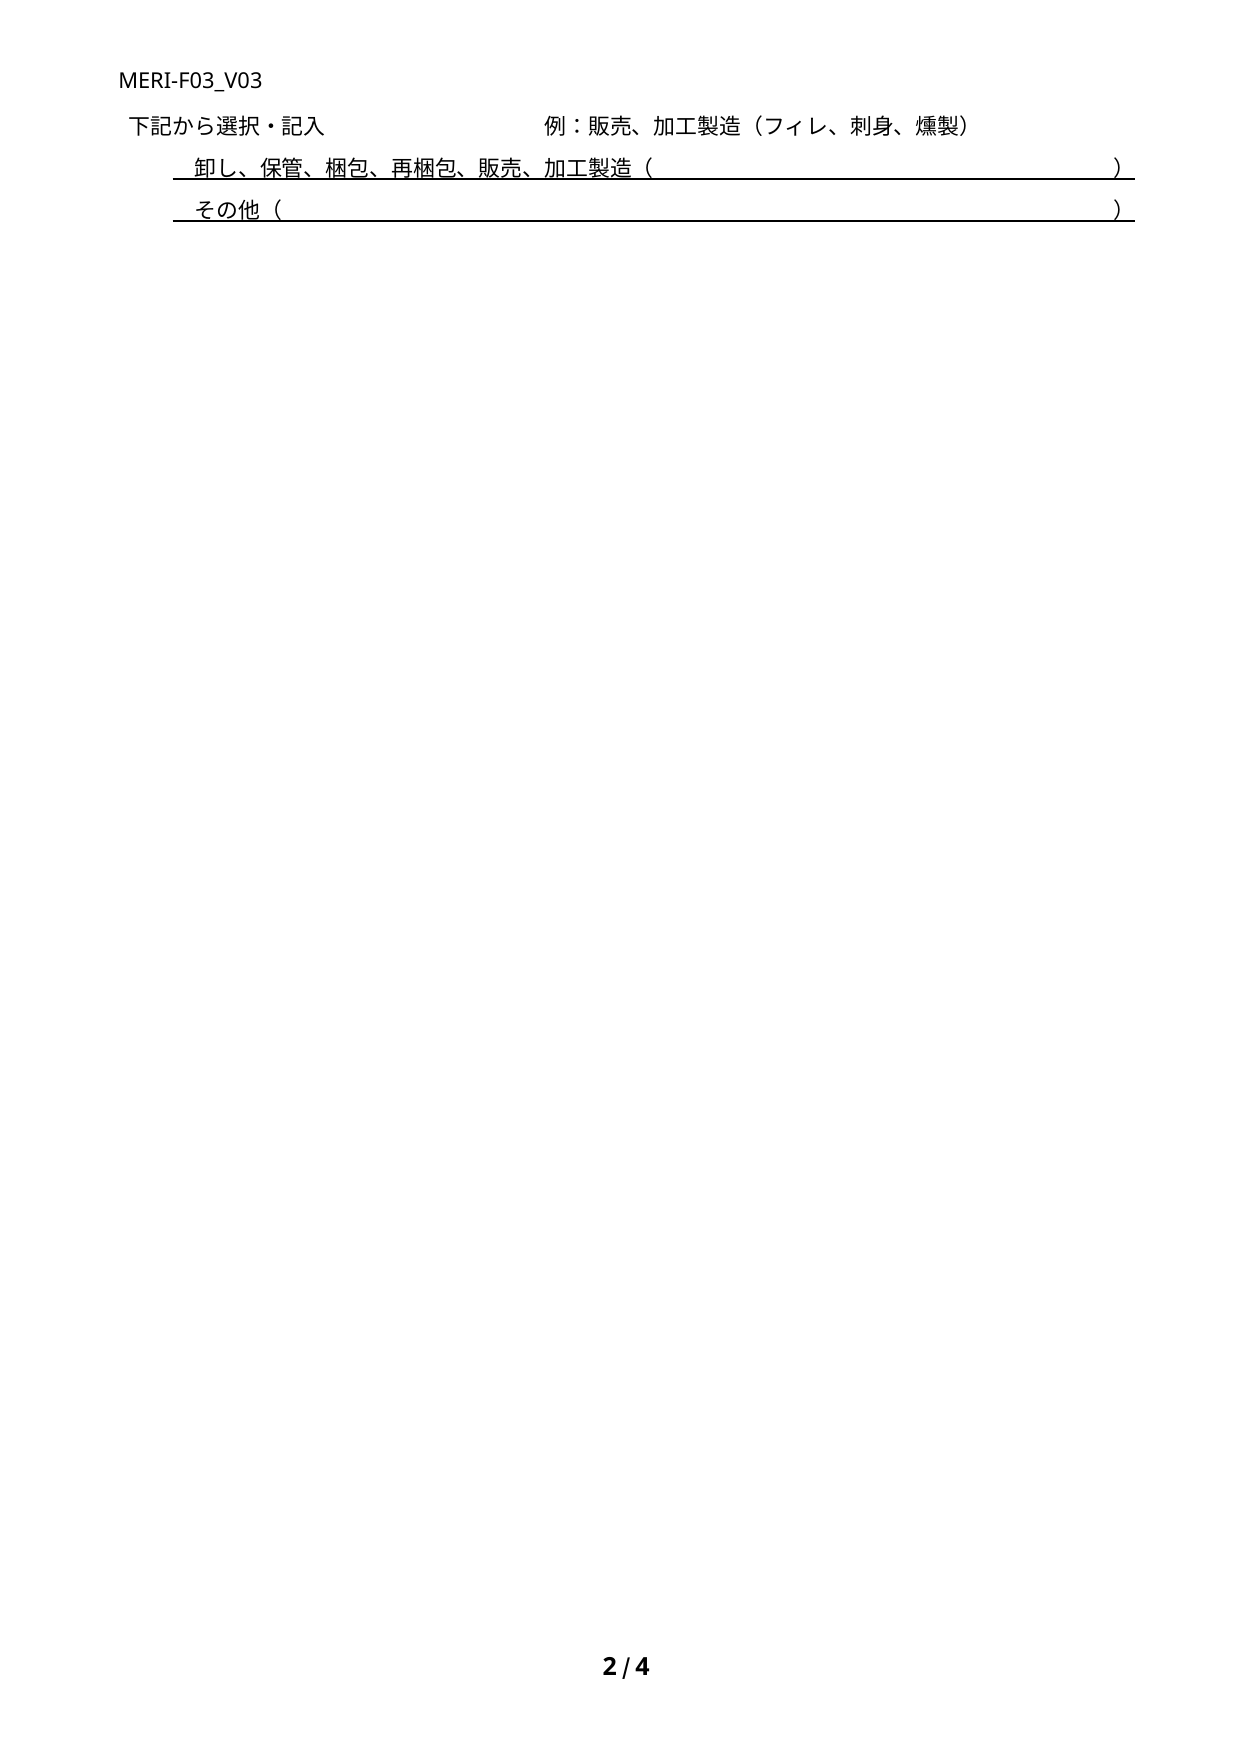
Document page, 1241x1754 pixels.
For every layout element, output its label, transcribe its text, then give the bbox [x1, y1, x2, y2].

table_cell 下記から選択・記入 例：販売、加工製造（フィレ、刺身、燻製） 卸し、保管、梱包、再梱包、販売、加工製造（ ） その他（ ） [118, 106, 1175, 232]
